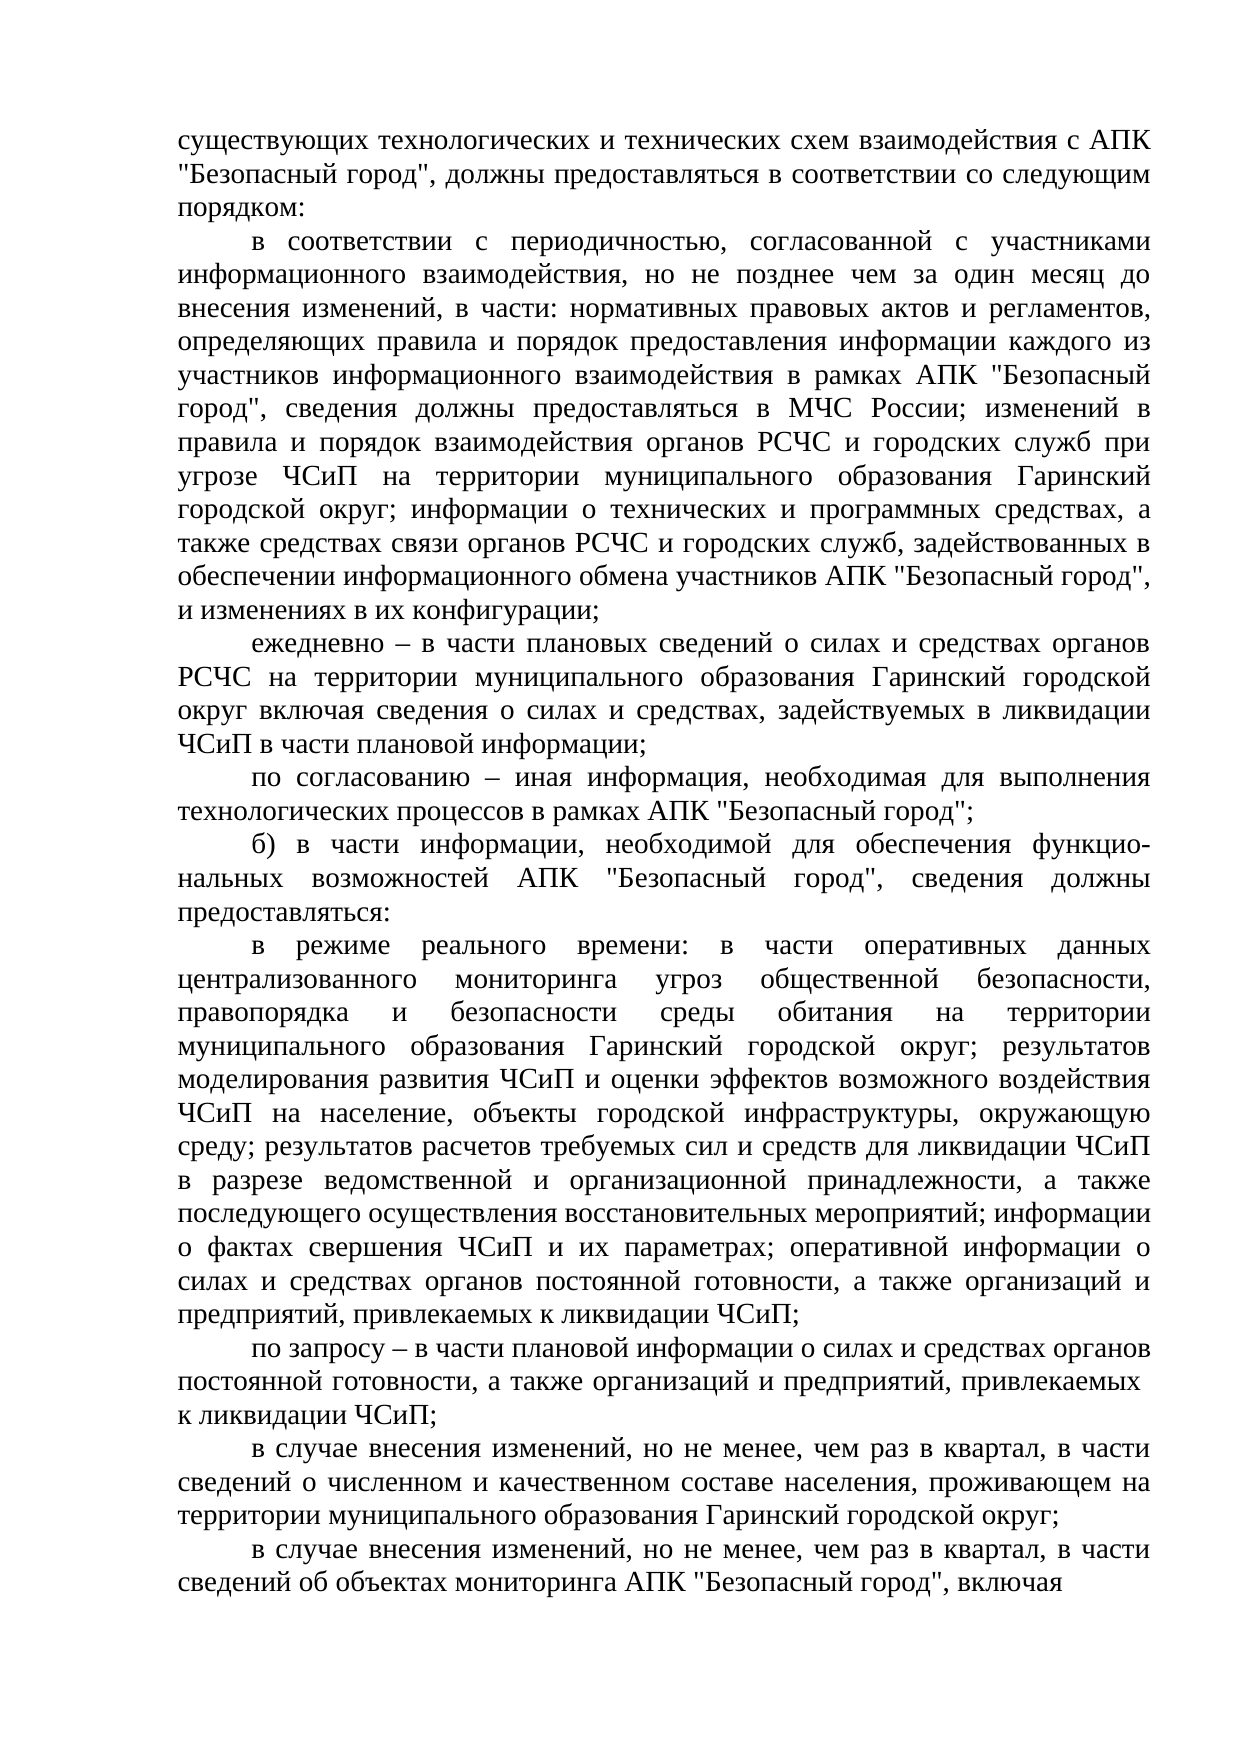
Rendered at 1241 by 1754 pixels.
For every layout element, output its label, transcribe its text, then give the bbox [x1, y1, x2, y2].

text в случае внесения изменений, но не менее, чем раз в квартал, в части сведений о численном и качественном составе населения, проживающем на территории муниципального образования Гаринский городской округ; [177, 1430, 1152, 1531]
text существующих технологических и технических схем взаимодействия с АПК "Безопасный город", должны предоставляться в соответствии со следующим порядком: [177, 122, 1152, 223]
text по запросу – в части плановой информации о силах и средствах органов постоянной готовности, а также организаций и предприятий, привлекаемых к ликвидации ЧСиП; [177, 1330, 1152, 1430]
text по согласованию – иная информация, необходимая для выполнения технологических процессов в рамках АПК "Безопасный город"; [177, 759, 1152, 827]
text ежедневно – в части плановых сведений о силах и средствах органов РСЧС на территории муниципального образования Гаринский городской округ включая сведения о силах и средствах, задействуемых в ликвидации ЧСиП в части плановой информации; [177, 625, 1152, 759]
text в соответствии с периодичностью, согласованной с участниками информационного взаимодействия, но не позднее чем за один месяц до внесения изменений, в части: нормативных правовых актов и регламентов, определяющих правила и порядок предоставления информации каждого из участников информационного взаимодействия в рамках АПК "Безопасный город", сведения должны предоставляться в МЧС России; изменений в правила и порядок взаимодействия органов РСЧС и городских служб при угрозе ЧСиП на территории муниципального образования Гаринский городской округ; информации о технических и программных средствах, а также средствах связи органов РСЧС и городских служб, задействованных в обеспечении информационного обмена участников АПК "Безопасный город", и изменениях в их конфигурации; [177, 223, 1152, 625]
text б) в части информации, необходимой для обеспечения функцио-нальных возможностей АПК "Безопасный город", сведения должны предоставляться: [177, 827, 1152, 927]
text в режиме реального времени: в части оперативных данных централизованного мониторинга угроз общественной безопасности, правопорядка и безопасности среды обитания на территории муниципального образования Гаринский городской округ; результатов моделирования развития ЧСиП и оценки эффектов возможного воздействия ЧСиП на население, объекты городской инфраструктуры, окружающую среду; результатов расчетов требуемых сил и средств для ликвидации ЧСиП в разрезе ведомственной и организационной принадлежности, а также последующего осуществления восстановительных мероприятий; информации о фактах свершения ЧСиП и их параметрах; оперативной информации о силах и средствах органов постоянной готовности, а также организаций и предприятий, привлекаемых к ликвидации ЧСиП; [177, 927, 1152, 1330]
text в случае внесения изменений, но не менее, чем раз в квартал, в части сведений об объектах мониторинга АПК "Безопасный город", включая [177, 1531, 1152, 1598]
